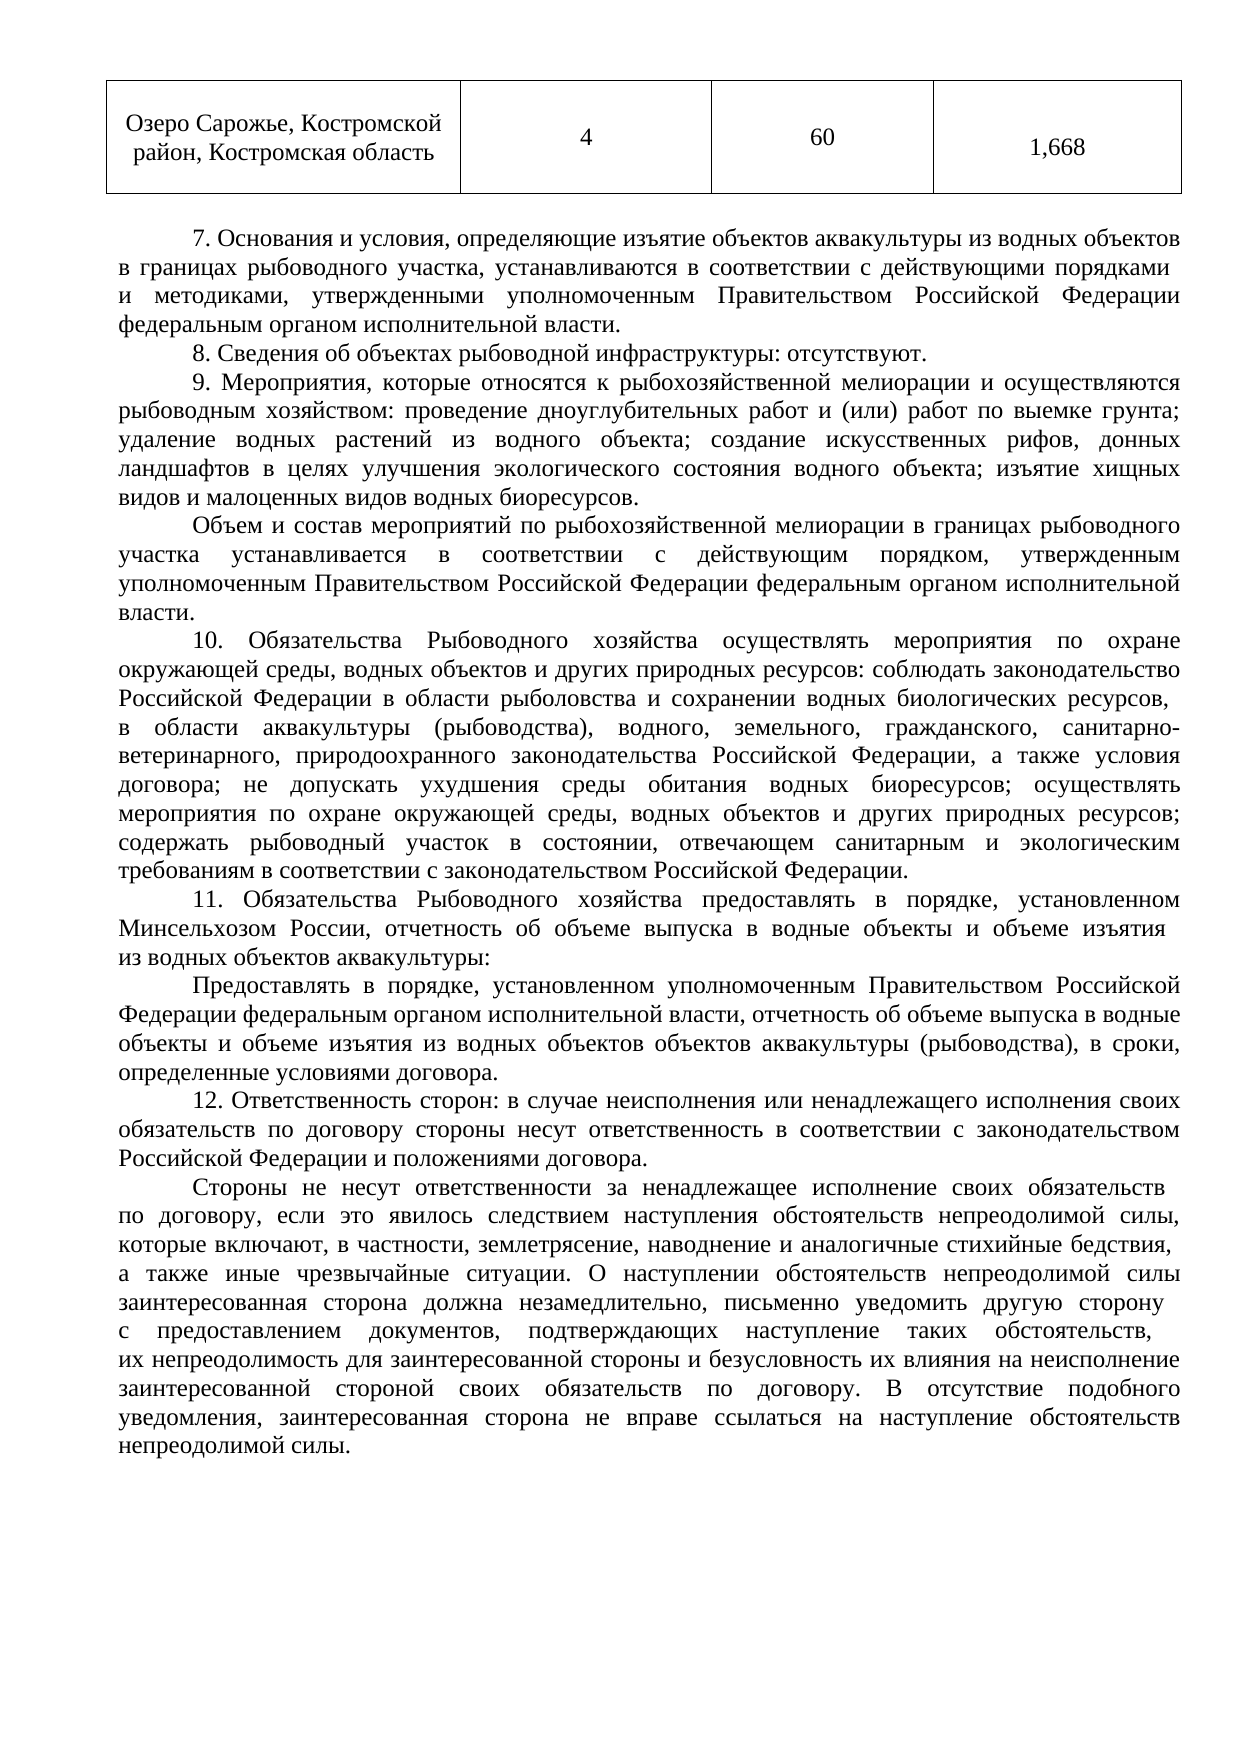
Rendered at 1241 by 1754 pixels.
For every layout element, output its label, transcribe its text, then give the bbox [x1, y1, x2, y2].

text 9. Мероприятия, которые относятся к рыбохозяйственной мелиорации и осуществляются рыбоводным хозяйством: проведение дноуглубительных работ и (или) работ по выемке грунта; удаление водных растений из водного объекта; создание искусственных рифов, донных ландшафтов в целях улучшения экологического состояния водного объекта; изъятие хищных видов и малоценных видов водных биоресурсов. [118, 367, 1181, 510]
text 7. Основания и условия, определяющие изъятие объектов аквакультуры из водных объектов в границах рыбоводного участка, устанавливаются в соответствии с действующими порядками и методиками, утвержденными уполномоченным Правительством Российской Федерации федеральным органом исполнительной власти. [118, 223, 1181, 338]
table_cell 4 [461, 81, 711, 193]
text Предоставлять в порядке, установленном уполномоченным Правительством Российской Федерации федеральным органом исполнительной власти, отчетность об объеме выпуска в водные объекты и объеме изъятия из водных объектов объектов аквакультуры (рыбоводства), в сроки, определенные условиями договора. [118, 970, 1181, 1085]
table_cell 1,668 [934, 81, 1181, 193]
text 8. Сведения об объектах рыбоводной инфраструктуры: отсутствуют. [118, 338, 1181, 367]
text 10. Обязательства Рыбоводного хозяйства осуществлять мероприятия по охране окружающей среды, водных объектов и других природных ресурсов: соблюдать законодательство Российской Федерации в области рыболовства и сохранении водных биологических ресурсов, в области аквакультуры (рыбоводства), водного, земельного, гражданского, санитарно-ветеринарного, природоохранного законодательства Российской Федерации, а также условия договора; не допускать ухудшения среды обитания водных биоресурсов; осуществлять мероприятия по охране окружающей среды, водных объектов и других природных ресурсов; содержать рыбоводный участок в состоянии, отвечающем санитарным и экологическим требованиям в соответствии с законодательством Российской Федерации. [118, 625, 1181, 884]
text Стороны не несут ответственности за ненадлежащее исполнение своих обязательств по договору, если это явилось следствием наступления обстоятельств непреодолимой силы, которые включают, в частности, землетрясение, наводнение и аналогичные стихийные бедствия, а также иные чрезвычайные ситуации. О наступлении обстоятельств непреодолимой силы заинтересованная сторона должна незамедлительно, письменно уведомить другую сторону с предоставлением документов, подтверждающих наступление таких обстоятельств, их непреодолимость для заинтересованной стороны и безусловность их влияния на неисполнение заинтересованной стороной своих обязательств по договору. В отсутствие подобного уведомления, заинтересованная сторона не вправе ссылаться на наступление обстоятельств непреодолимой силы. [118, 1172, 1181, 1459]
text Объем и состав мероприятий по рыбохозяйственной мелиорации в границах рыбоводного участка устанавливается в соответствии с действующим порядком, утвержденным уполномоченным Правительством Российской Федерации федеральным органом исполнительной власти. [118, 510, 1181, 625]
table_cell Озеро Сарожье, Костромской район, Костромская область [107, 81, 460, 193]
text 11. Обязательства Рыбоводного хозяйства предоставлять в порядке, установленном Минсельхозом России, отчетность об объеме выпуска в водные объекты и объеме изъятия из водных объектов аквакультуры: [118, 884, 1181, 970]
text 12. Ответственность сторон: в случае неисполнения или ненадлежащего исполнения своих обязательств по договору стороны несут ответственность в соответствии с законодательством Российской Федерации и положениями договора. [118, 1085, 1181, 1172]
table_cell 60 [712, 81, 933, 193]
